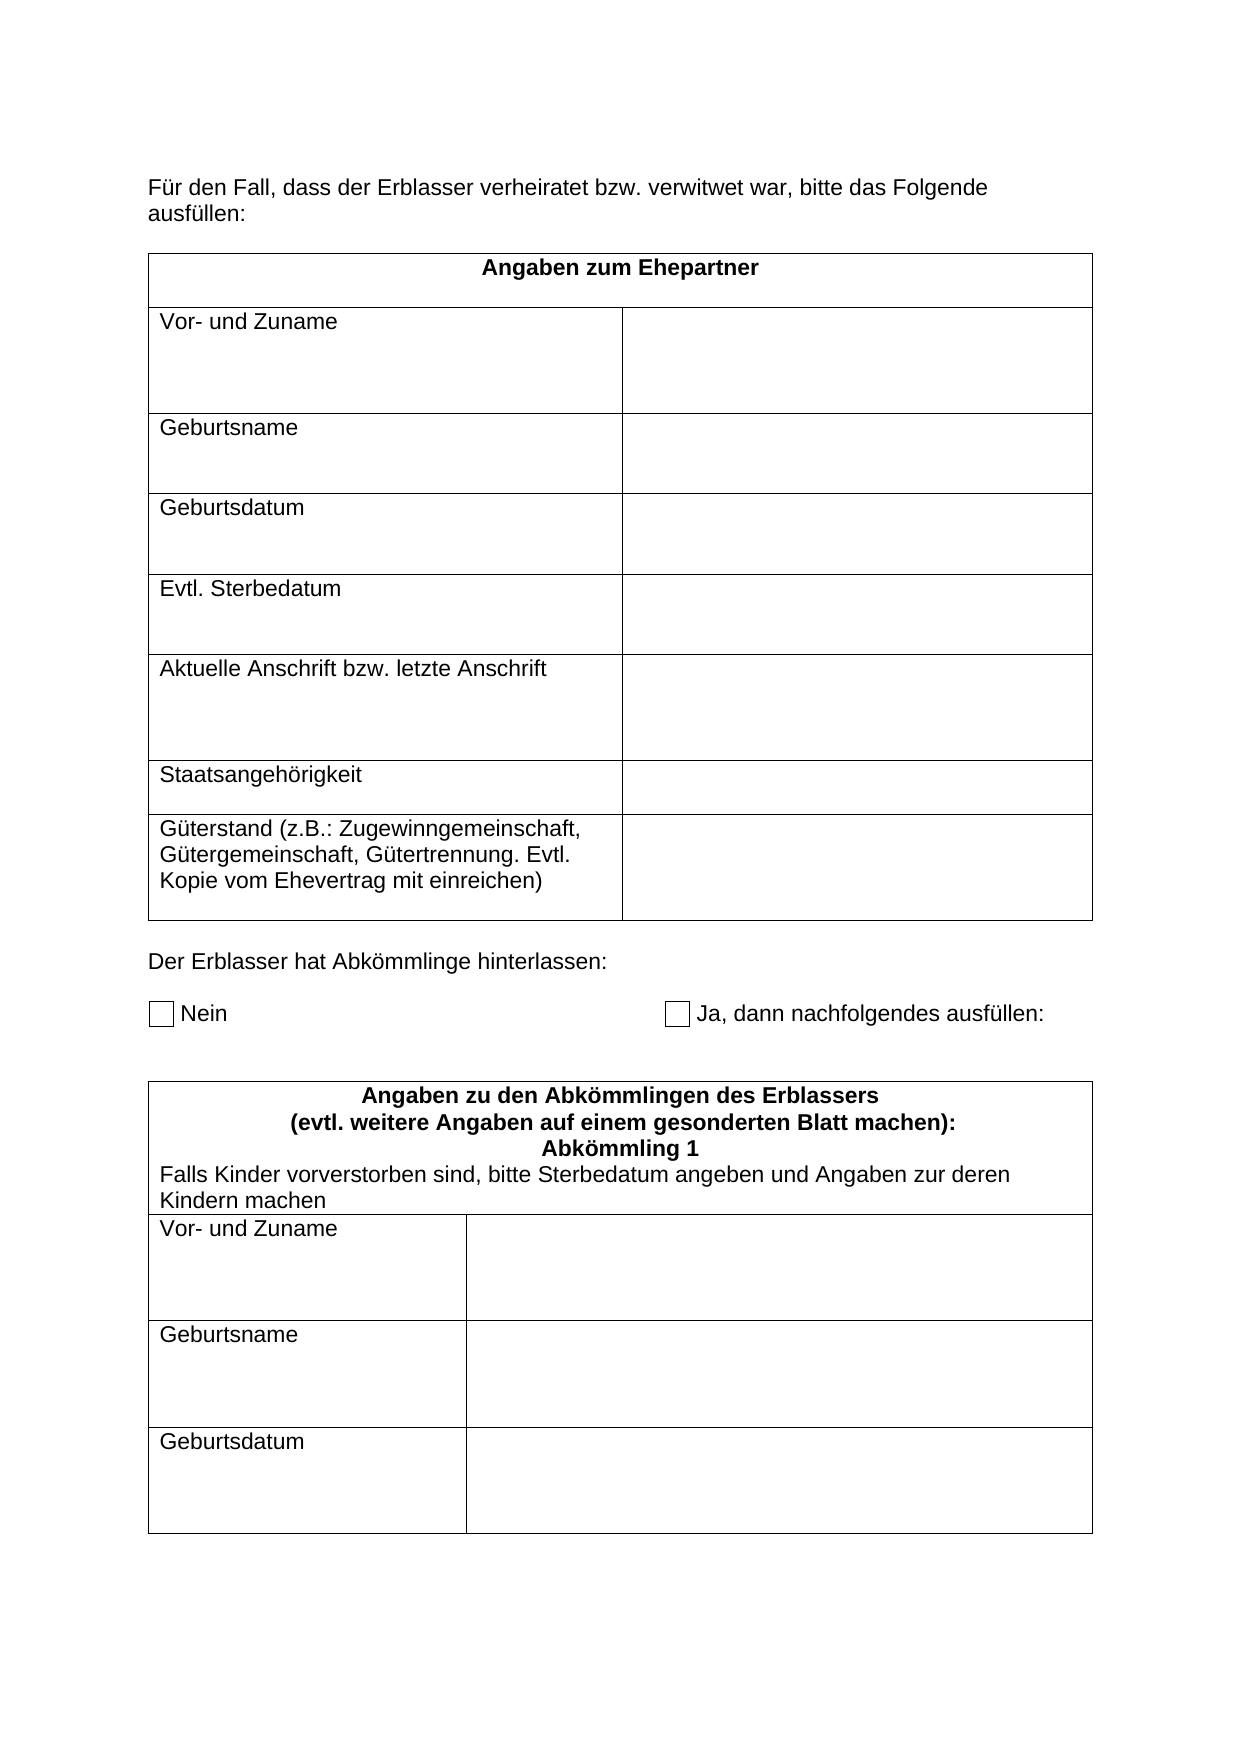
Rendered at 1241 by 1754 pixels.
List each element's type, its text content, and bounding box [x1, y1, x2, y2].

table_cell Evtl. Sterbedatum [149, 575, 622, 653]
table_cell Geburtsname [149, 414, 622, 493]
text Für den Fall, dass der Erblasser verheiratet bzw. verwitwet war, bitte das Folgende ausfüllen: [148, 174, 1093, 227]
table_cell [623, 414, 1092, 493]
table_cell [467, 1215, 1092, 1320]
table_cell Geburtsname [149, 1321, 466, 1427]
table_cell Geburtsdatum [149, 1428, 466, 1533]
table_cell [623, 308, 1092, 413]
table_header Angaben zum Ehepartner [149, 254, 1092, 307]
text Der Erblasser hat Abkömmlinge hinterlassen: [148, 948, 1093, 974]
table_cell [623, 655, 1092, 760]
table_cell Vor- und Zuname [149, 308, 622, 413]
table_cell Güterstand (z.B.: Zugewinngemeinschaft, Gütergemeinschaft, Gütertrennung. Evtl. Kopie vom Ehevertrag mit einreichen) [149, 815, 622, 920]
table_cell [467, 1321, 1092, 1427]
table_cell [623, 494, 1092, 573]
table_cell Staatsangehörigkeit [149, 761, 622, 814]
table_cell [467, 1428, 1092, 1533]
table_cell Vor- und Zuname [149, 1215, 466, 1320]
text Nein Ja, dann nachfolgendes ausfüllen: [148, 1000, 1093, 1027]
table_cell [623, 815, 1092, 920]
table_cell Geburtsdatum [149, 494, 622, 573]
table_cell [623, 575, 1092, 653]
table_header Angaben zu den Abkömmlingen des Erblassers (evtl. weitere Angaben auf einem gesonderten Blatt machen): Abkömmling 1 Falls Kinder vorverstorben sind, bitte Sterbedatum angeben und Angaben zur deren Kindern machen [149, 1082, 1092, 1214]
table_cell [623, 761, 1092, 814]
table_cell Aktuelle Anschrift bzw. letzte Anschrift [149, 655, 622, 760]
